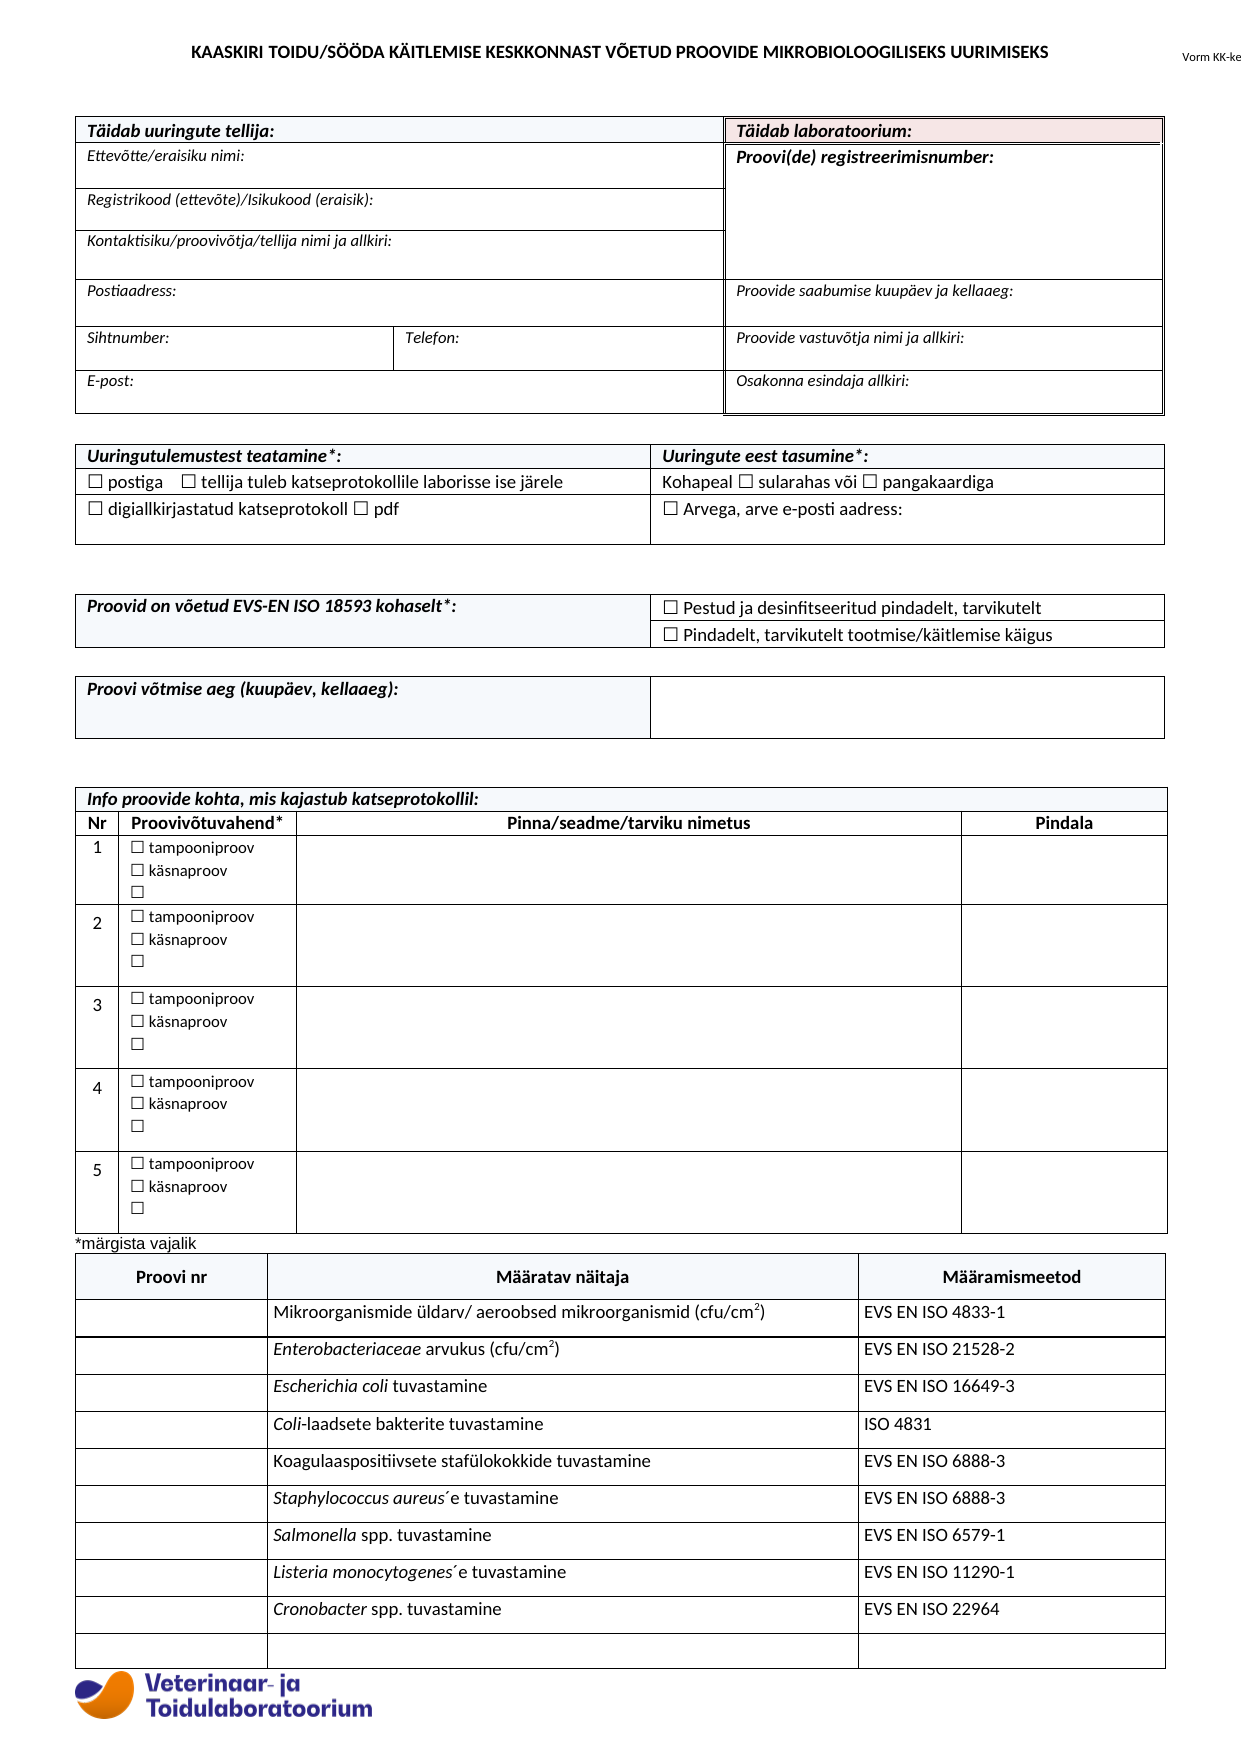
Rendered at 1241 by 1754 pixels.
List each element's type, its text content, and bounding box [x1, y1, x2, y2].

table_cell [859, 1634, 1165, 1668]
table_cell tampooniproov käsnaproov [119, 836, 296, 904]
table_cell [297, 1069, 961, 1151]
table_cell [962, 1069, 1167, 1151]
table_cell EVS EN ISO 16649-3 [859, 1375, 1165, 1411]
table_header Määratav näitaja [268, 1254, 858, 1299]
table_cell Listeria monocytogenes´e tuvastamine [268, 1560, 858, 1596]
table_header Täidab laboratoorium: [726, 119, 1162, 142]
table_cell tampooniproov käsnaproov [119, 1069, 296, 1151]
table_cell [76, 1375, 267, 1411]
table_cell EVS EN ISO 21528-2 [859, 1338, 1165, 1373]
text *märgista vajalik [75, 1234, 1165, 1253]
table_cell Registrikood (ettevõte)/Isikukood (eraisik): [76, 189, 723, 229]
table_cell Pinna/seadme/tarviku nimetus [297, 812, 961, 834]
table_cell Enterobacteriaceae arvukus (cfu/cm2) [268, 1338, 858, 1373]
table_cell EVS EN ISO 6579-1 [859, 1523, 1165, 1559]
table_cell Proovivõtuvahend* [119, 812, 296, 834]
table_cell EVS EN ISO 22964 [859, 1597, 1165, 1633]
table_cell [297, 987, 961, 1068]
table_cell 5 [76, 1152, 118, 1233]
table_cell [297, 905, 961, 986]
picture [75, 1671, 372, 1719]
table_cell Pindala [962, 812, 1167, 834]
table_cell Escherichia coli tuvastamine [268, 1375, 858, 1411]
table_cell [76, 1597, 267, 1633]
table_cell Osakonna esindaja allkiri: [726, 371, 1162, 412]
table_header Uuringute eest tasumine*: [651, 445, 1164, 468]
table_cell postiga tellija tuleb katseprotokollile laborisse ise järele [76, 469, 650, 494]
table_header Pestud ja desinfitseeritud pindadelt, tarvikutelt [651, 595, 1164, 620]
table_cell [76, 1634, 267, 1668]
table_header Täidab uuringute tellija: [76, 117, 723, 142]
table_cell Koagulaaspositiivsete stafülokokkide tuvastamine [268, 1449, 858, 1485]
table_cell Telefon: [394, 327, 723, 370]
table_cell Proovide vastuvõtja nimi ja allkiri: [726, 327, 1162, 370]
table_cell Pindadelt, tarvikutelt tootmise/käitlemise käigus [651, 621, 1164, 647]
table_header [651, 677, 1164, 738]
table_cell [76, 1449, 267, 1485]
table_cell EVS EN ISO 6888-3 [859, 1486, 1165, 1522]
table_cell Nr [76, 812, 118, 834]
table_cell 4 [76, 1069, 118, 1151]
table_cell [76, 1486, 267, 1522]
table_cell Kohapeal sularahas või pangakaardiga [651, 469, 1164, 494]
table_cell tampooniproov käsnaproov [119, 1152, 296, 1233]
table_cell [268, 1634, 858, 1668]
table_cell 3 [76, 987, 118, 1068]
table_cell Mikroorganismide üldarv/ aeroobsed mikroorganismid (cfu/cm2) [268, 1300, 858, 1336]
table_cell EVS EN ISO 6888-3 [859, 1449, 1165, 1485]
table_header Määramismeetod [859, 1254, 1165, 1299]
table_cell Proovi(de) registreerimisnumber: [726, 142, 1162, 279]
table_cell ISO 4831 [859, 1412, 1165, 1448]
table_cell Staphylococcus aureus´e tuvastamine [268, 1486, 858, 1522]
table_cell EVS EN ISO 11290-1 [859, 1560, 1165, 1596]
table_cell [962, 1152, 1167, 1233]
table_cell [297, 1152, 961, 1233]
table_cell [297, 836, 961, 904]
table_cell Arvega, arve e-posti aadress: [651, 495, 1164, 544]
table_cell tampooniproov käsnaproov [119, 987, 296, 1068]
table_cell E-post: [76, 371, 723, 412]
table_header Proovid on võetud EVS-EN ISO 18593 kohaselt*: [76, 595, 650, 647]
table_cell [76, 1300, 267, 1336]
table_cell Kontaktisiku/proovivõtja/tellija nimi ja allkiri: [76, 231, 723, 279]
table_cell [962, 836, 1167, 904]
table_cell [962, 987, 1167, 1068]
table_cell digiallkirjastatud katseprotokoll pdf [76, 495, 650, 544]
table_cell [962, 905, 1167, 986]
table_cell tampooniproov käsnaproov [119, 905, 296, 986]
table_cell Postiaadress: [76, 280, 723, 326]
table_cell Sihtnumber: [76, 327, 393, 370]
table_cell 2 [76, 905, 118, 986]
table_header Proovi nr [76, 1254, 267, 1299]
table_header Proovi võtmise aeg (kuupäev, kellaaeg): [76, 677, 650, 738]
table_cell Ettevõtte/eraisiku nimi: [76, 143, 723, 188]
table_cell [76, 1523, 267, 1559]
table_cell EVS EN ISO 4833-1 [859, 1300, 1165, 1336]
table_cell [76, 1560, 267, 1596]
table_header Info proovide kohta, mis kajastub katseprotokollil: [76, 788, 1167, 811]
table_cell 1 [76, 836, 118, 904]
table_cell [76, 1338, 267, 1373]
table_cell Cronobacter spp. tuvastamine [268, 1597, 858, 1633]
table_cell Proovide saabumise kuupäev ja kellaaeg: [726, 280, 1162, 326]
table_cell [76, 1412, 267, 1448]
table_cell Salmonella spp. tuvastamine [268, 1523, 858, 1559]
table_cell Coli-laadsete bakterite tuvastamine [268, 1412, 858, 1448]
table_header Uuringutulemustest teatamine*: [76, 445, 650, 468]
